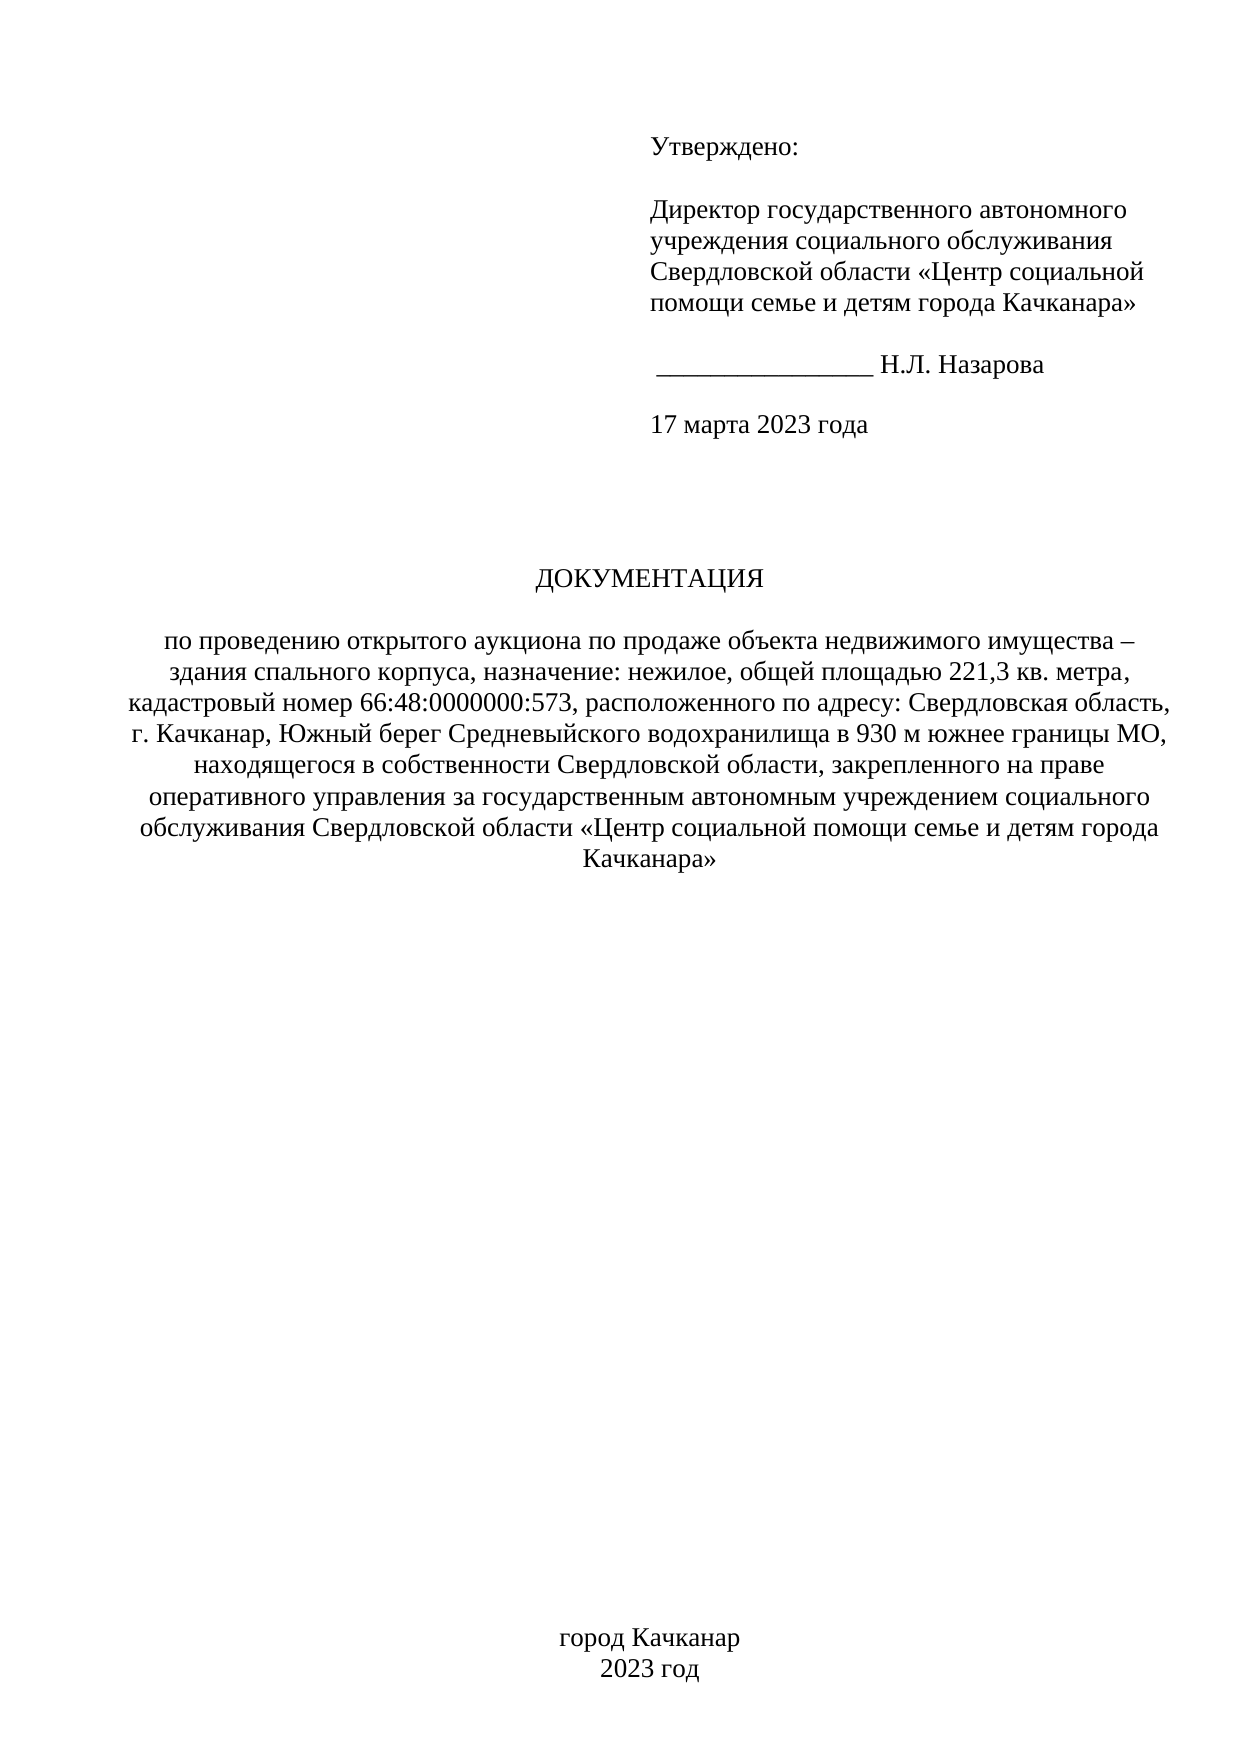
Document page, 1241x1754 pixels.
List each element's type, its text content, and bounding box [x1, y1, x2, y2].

text Утверждено: [650, 102, 1181, 162]
text ДОКУМЕНТАЦИЯ [118, 562, 1181, 593]
text 2023 год [118, 1652, 1181, 1683]
text здания спального корпуса, назначение: нежилое, общей площадью 221,3 кв. метра, кадастровый номер 66:48:0000000:573, расположенного по адресу: Свердловская область, г. Качканар, Южный берег Средневыйского водохранилища в 930 м южнее границы МО, находящегося в собственности Свердловской области, закрепленного на праве оперативного управления за государственным автономным учреждением социального обслуживания Свердловской области «Центр социальной помощи семье и детям города Качканара» [118, 655, 1181, 873]
text город Качканар [118, 1621, 1181, 1652]
text Директор государственного автономного учреждения социального обслуживания Свердловской области «Центр социальной помощи семье и детям города Качканара» [650, 193, 1181, 317]
text ________________ Н.Л. Назарова [650, 348, 1181, 380]
text 17 марта 2023 года [650, 380, 1181, 439]
text по проведению открытого аукциона по продаже объекта недвижимого имущества – [118, 624, 1181, 655]
